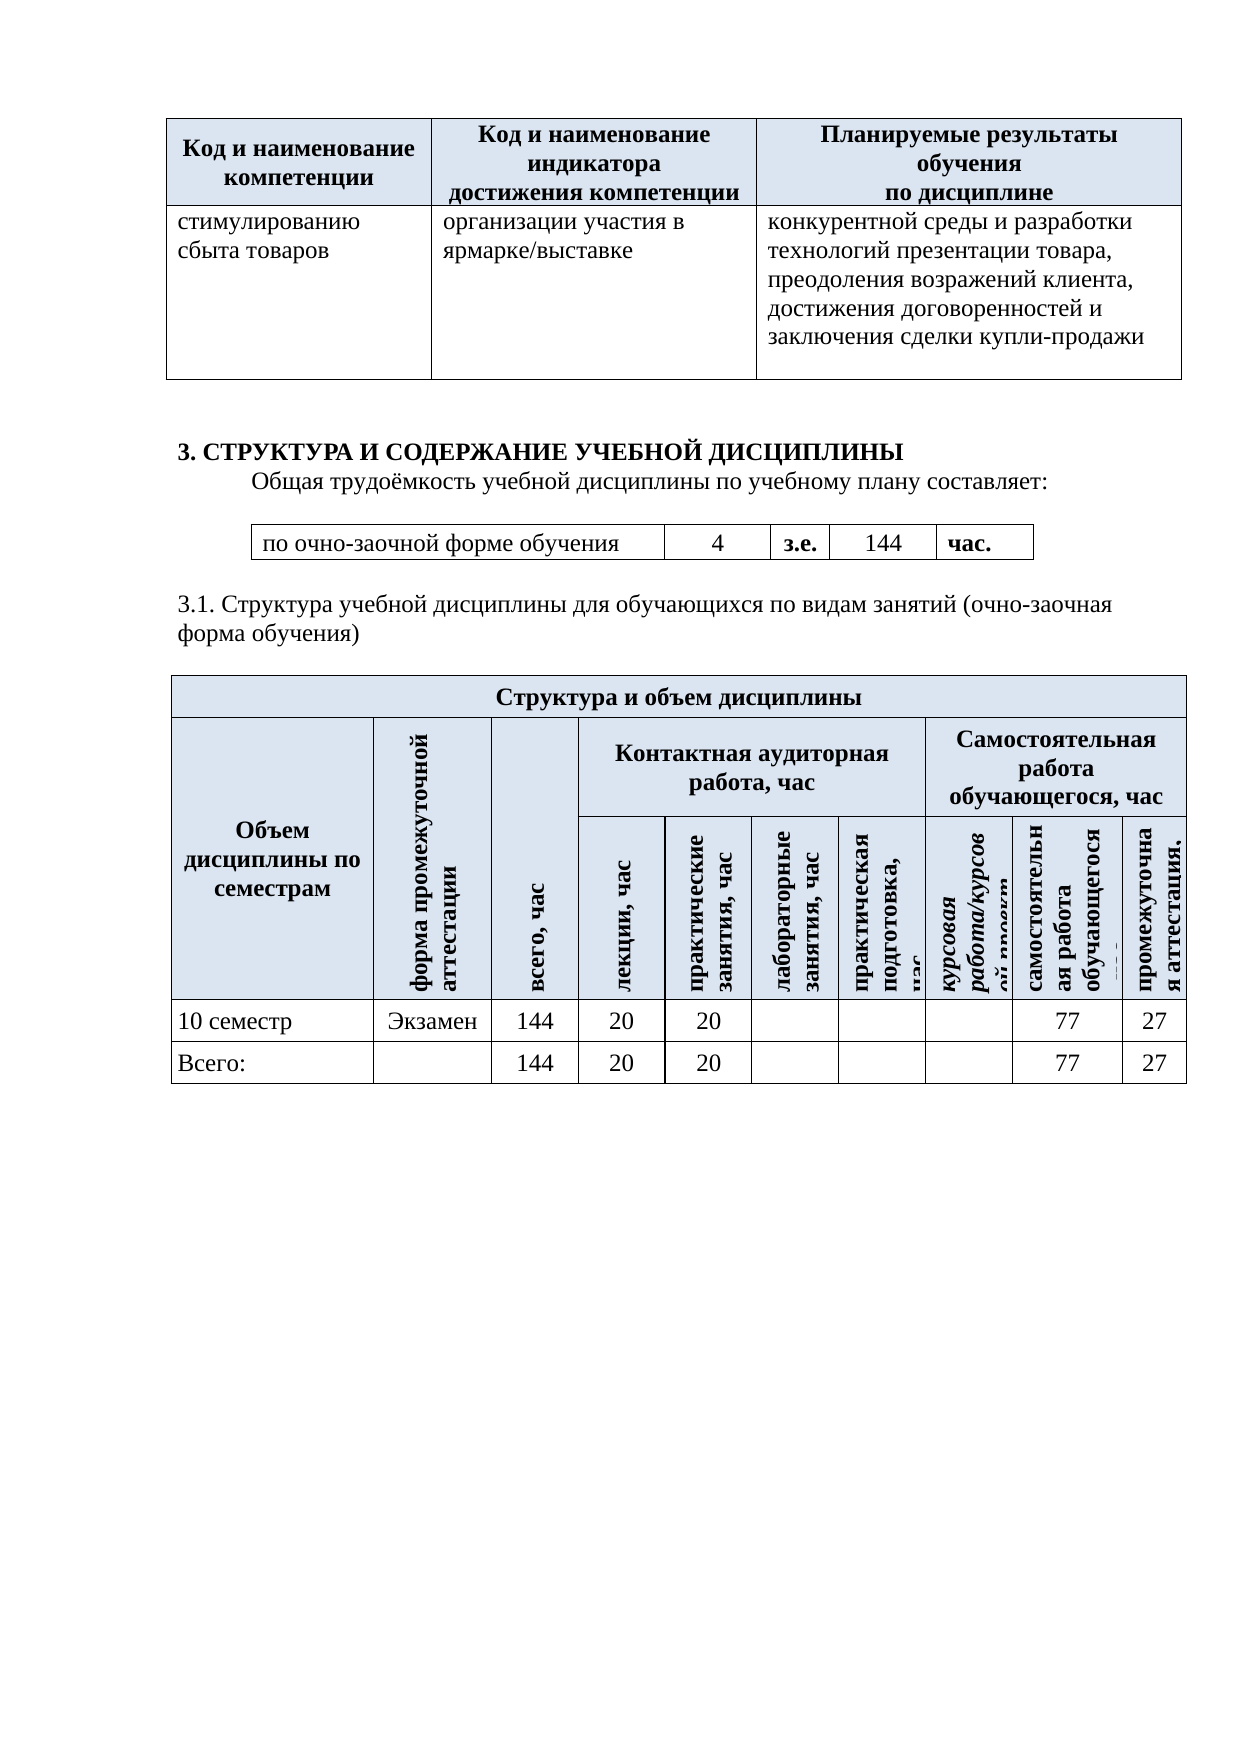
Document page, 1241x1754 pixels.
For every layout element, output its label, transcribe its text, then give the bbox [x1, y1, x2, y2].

table_cell 20 [666, 1000, 751, 1041]
table_cell [752, 1042, 838, 1082]
table_cell 77 [1013, 1000, 1122, 1041]
table_cell 27 [1123, 1042, 1186, 1082]
table_cell [374, 1042, 491, 1082]
table_header 144 [830, 525, 936, 559]
table_cell 10 семестр [172, 1000, 373, 1041]
table_cell [839, 1042, 925, 1082]
table_cell 20 [579, 1042, 664, 1082]
table_cell форма промежуточной аттестации [374, 718, 491, 999]
table_header Планируемые результаты обучения по дисциплине [757, 119, 1181, 205]
table_cell [926, 1000, 1012, 1041]
table_header по очно-заочной форме обучения [252, 525, 664, 559]
table_cell 77 [1013, 1042, 1122, 1082]
table_cell самостоятельная работа обучающегося, час [1013, 817, 1122, 999]
table_cell 144 [492, 1000, 578, 1041]
table_header Код и наименование индикатора достижения компетенции [432, 119, 756, 205]
table_header з.е. [771, 525, 829, 559]
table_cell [432, 206, 756, 379]
table_cell [926, 1042, 1012, 1082]
table_cell Объем дисциплины по семестрам [172, 718, 373, 999]
table_cell всего, час [492, 718, 578, 999]
table_header 4 [665, 525, 770, 559]
table_header час. [937, 525, 1033, 559]
table_cell промежуточная аттестация, час [1123, 817, 1186, 999]
table_cell 27 [1123, 1000, 1186, 1041]
table_cell [839, 1000, 925, 1041]
table_cell Самостоятельная работа обучающегося, час [926, 718, 1186, 816]
table_cell 144 [492, 1042, 578, 1082]
table_cell лекции, час [579, 817, 664, 999]
table_header Код и наименование компетенции [167, 119, 431, 205]
table_cell Экзамен [374, 1000, 491, 1041]
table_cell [757, 206, 1181, 379]
table_cell Всего: [172, 1042, 373, 1082]
table_cell Контактная аудиторная работа, час [579, 718, 925, 816]
text 3. СТРУКТУРА И СОДЕРЖАНИЕ УЧЕБНОЙ ДИСЦИПЛИНЫ [177, 437, 1181, 466]
table_cell 20 [579, 1000, 664, 1041]
table_cell практическая подготовка, час [839, 817, 925, 999]
list 3.1. Структура учебной дисциплины для обучающихся по видам занятий (очно-заочная форма обучения) [177, 589, 1181, 646]
table_cell [752, 1000, 838, 1041]
table_cell практические занятия, час [666, 817, 751, 999]
table_cell курсовая работа/курсовой проект [926, 817, 1012, 999]
list Общая трудоёмкость учебной дисциплины по учебному плану составляет: [177, 466, 1181, 495]
table_header Структура и объем дисциплины [172, 676, 1186, 717]
table_cell 20 [666, 1042, 751, 1082]
table_cell лабораторные занятия, час [752, 817, 838, 999]
